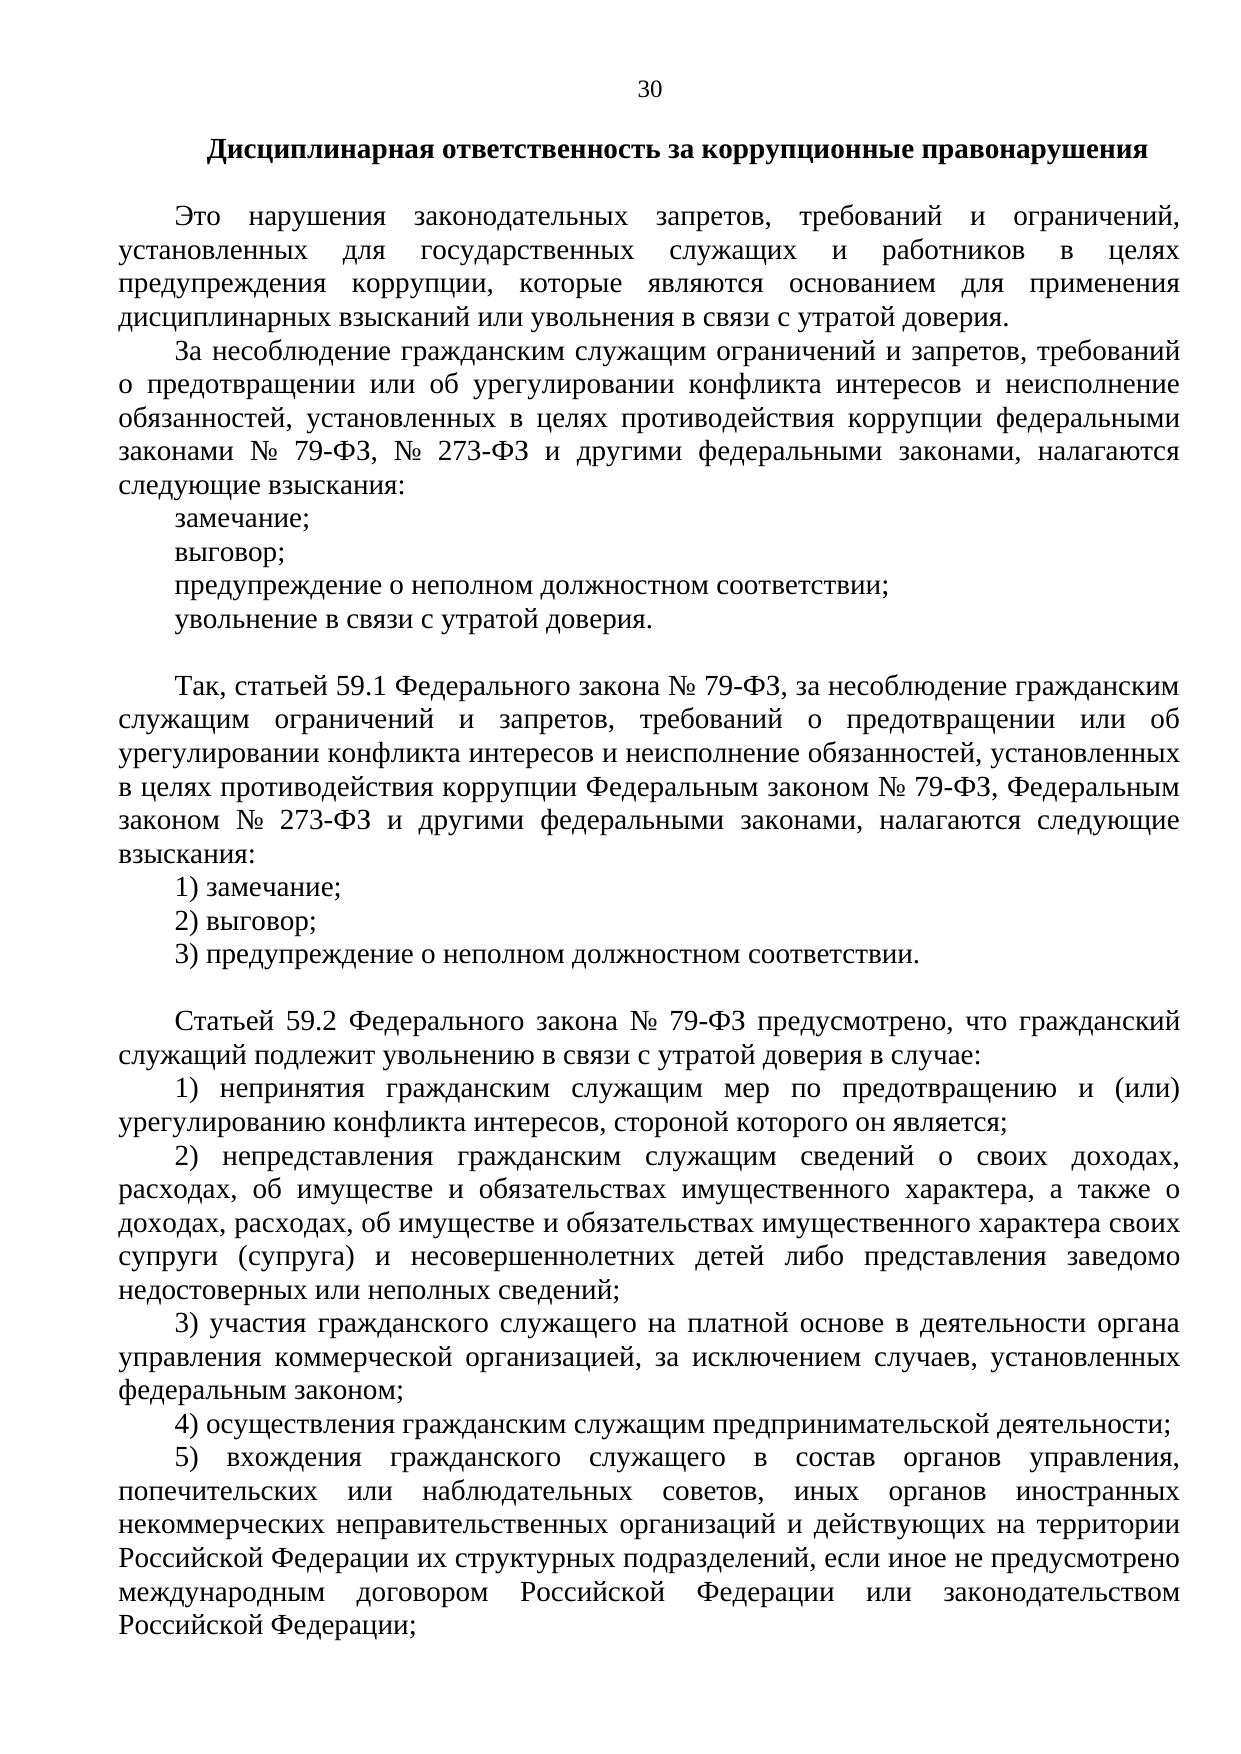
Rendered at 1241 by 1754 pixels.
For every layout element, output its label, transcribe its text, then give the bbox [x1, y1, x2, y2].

text Статьей 59.2 Федерального закона № 79-ФЗ предусмотрено, что гражданский служащий подлежит увольнению в связи с утратой доверия в случае: [118, 1003, 1181, 1071]
text выговор; [118, 534, 1181, 567]
text 3) предупреждение о неполном должностном соответствии. [118, 936, 1181, 970]
text увольнение в связи с утратой доверия. [118, 601, 1181, 634]
text 4) осуществления гражданским служащим предпринимательской деятельности; [118, 1406, 1181, 1439]
text предупреждение о неполном должностном соответствии; [118, 567, 1181, 601]
text Дисциплинарная ответственность за коррупционные правонарушения [118, 131, 1181, 165]
text 5) вхождения гражданского служащего в состав органов управления, попечительских или наблюдательных советов, иных органов иностранных некоммерческих неправительственных организаций и действующих на территории Российской Федерации их структурных подразделений, если иное не предусмотрено международным договором Российской Федерации или законодательством Российской Федерации; [118, 1439, 1181, 1641]
text 3) участия гражданского служащего на платной основе в деятельности органа управления коммерческой организацией, за исключением случаев, установленных федеральным законом; [118, 1305, 1181, 1406]
text Это нарушения законодательных запретов, требований и ограничений, установленных для государственных служащих и работников в целях предупреждения коррупции, которые являются основанием для применения дисциплинарных взысканий или увольнения в связи с утратой доверия. [118, 198, 1181, 333]
text За несоблюдение гражданским служащим ограничений и запретов, требований о предотвращении или об урегулировании конфликта интересов и неисполнение обязанностей, установленных в целях противодействия коррупции федеральными законами № 79-ФЗ, № 273-ФЗ и другими федеральными законами, налагаются следующие взыскания: [118, 333, 1181, 500]
text 1) непринятия гражданским служащим мер по предотвращению и (или) урегулированию конфликта интересов, стороной которого он является; [118, 1071, 1181, 1138]
text 1) замечание; [118, 869, 1181, 903]
text замечание; [118, 500, 1181, 534]
text Так, статьей 59.1 Федерального закона № 79-ФЗ, за несоблюдение гражданским служащим ограничений и запретов, требований о предотвращении или об урегулировании конфликта интересов и неисполнение обязанностей, установленных в целях противодействия коррупции Федеральным законом № 79-ФЗ, Федеральным законом № 273-ФЗ и другими федеральными законами, налагаются следующие взыскания: [118, 668, 1181, 869]
text 2) выговор; [118, 903, 1181, 936]
text 2) непредставления гражданским служащим сведений о своих доходах, расходах, об имуществе и обязательствах имущественного характера, а также о доходах, расходах, об имуществе и обязательствах имущественного характера своих супруги (супруга) и несовершеннолетних детей либо представления заведомо недостоверных или неполных сведений; [118, 1138, 1181, 1305]
